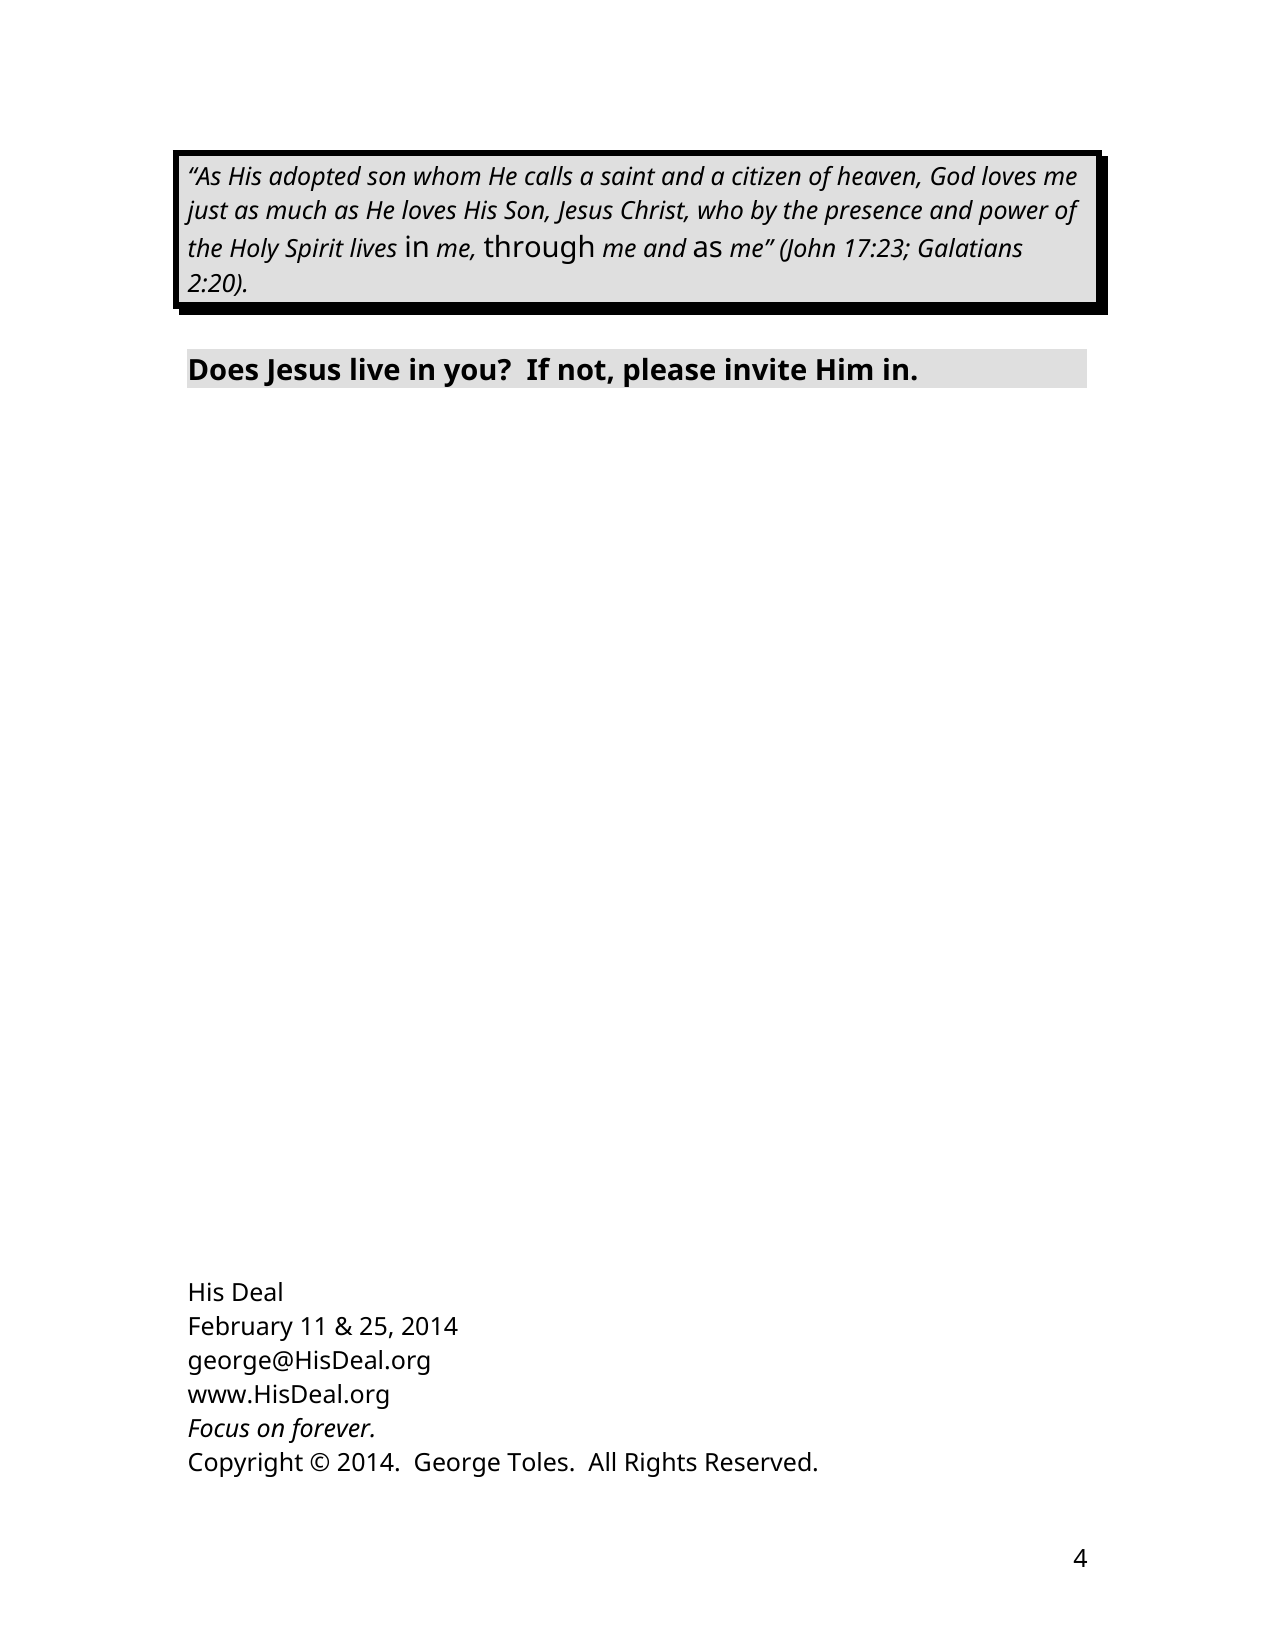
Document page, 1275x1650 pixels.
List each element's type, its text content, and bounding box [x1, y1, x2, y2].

text Does Jesus live in you? If not, please invite Him in. [187, 349, 1087, 388]
text www.HisDeal.org [187, 1376, 1087, 1410]
text “As His adopted son whom He calls a saint and a citizen of heaven, God loves me just as much as He loves His Son, Jesus Christ, who by the presence and power of the Holy Spirit lives in me, through me and as me” (John 17:23; Galatians 2:20). [179, 156, 1096, 302]
text His Deal [187, 1274, 1087, 1308]
text Focus on forever. [187, 1410, 1087, 1444]
text Copyright © 2014. George Toles. All Rights Reserved. [187, 1444, 1087, 1478]
text February 11 & 25, 2014 [187, 1308, 1087, 1342]
text george@HisDeal.org [187, 1342, 1087, 1376]
